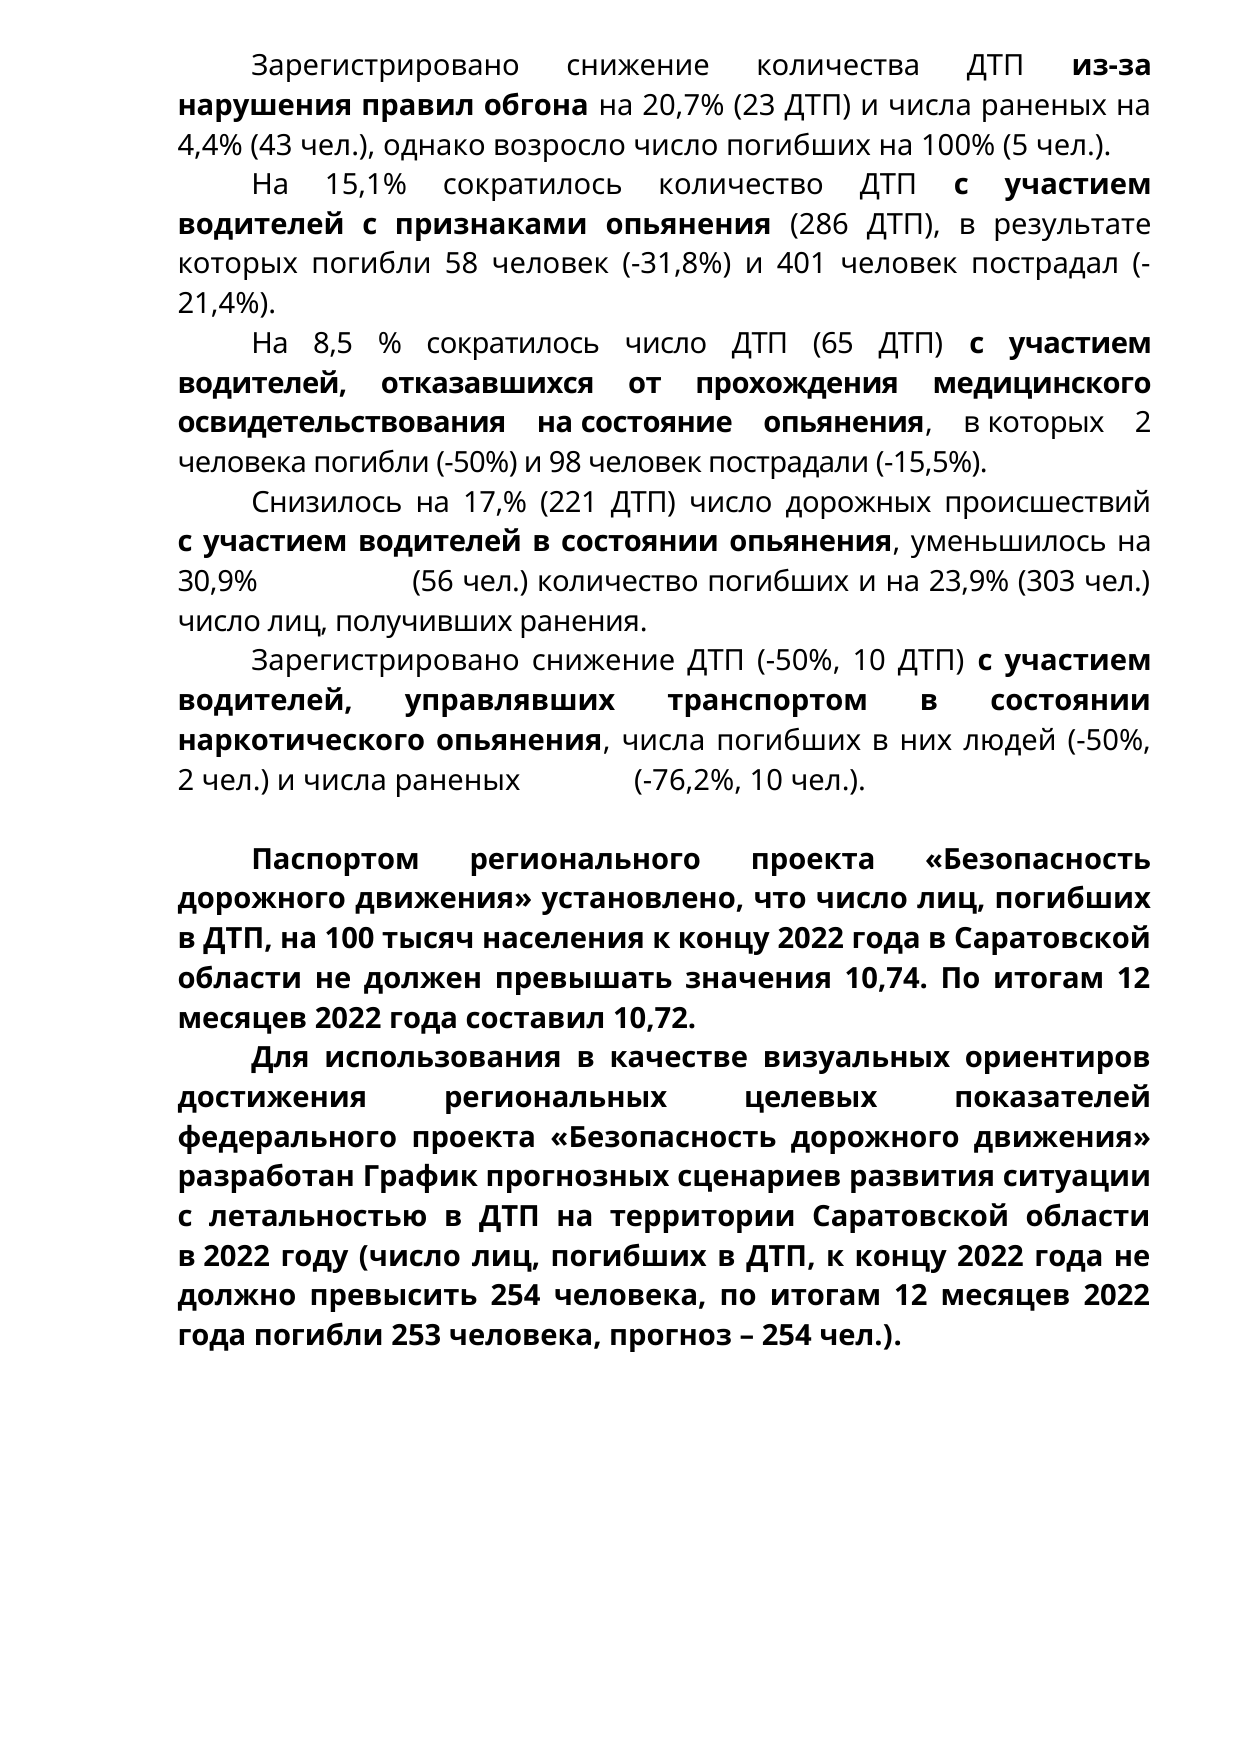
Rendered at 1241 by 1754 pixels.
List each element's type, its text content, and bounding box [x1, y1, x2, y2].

text Для использования в качестве визуальных ориентиров достижения региональных целевых показателей федерального проекта «Безопасность дорожного движения» разработан График прогнозных сценариев развития ситуации с летальностью в ДТП на территории Саратовской области в 2022 году (число лиц, погибших в ДТП, к концу 2022 года не должно превысить 254 человека, по итогам 12 месяцев 2022 года погибли 253 человека, прогноз – 254 чел.). [177, 1037, 1152, 1354]
text Зарегистрировано снижение количества ДТП из-за нарушения правил обгона на 20,7% (23 ДТП) и числа раненых на 4,4% (43 чел.), однако возросло число погибших на 100% (5 чел.). [177, 44, 1152, 163]
text На 8,5 % сократилось число ДТП (65 ДТП) с участием водителей, отказавшихся от прохождения медицинского освидетельствования на состояние опьянения, в которых 2 человека погибли (-50%) и 98 человек пострадали (-15,5%). [177, 322, 1152, 481]
text На 15,1% сократилось количество ДТП с участием водителей с признаками опьянения (286 ДТП), в результате которых погибли 58 человек (-31,8%) и 401 человек пострадал (-21,4%). [177, 163, 1152, 322]
text Паспортом регионального проекта «Безопасность дорожного движения» установлено, что число лиц, погибших в ДТП, на 100 тысяч населения к концу 2022 года в Саратовской области не должен превышать значения 10,74. По итогам 12 месяцев 2022 года составил 10,72. [177, 838, 1152, 1037]
text Снизилось на 17,% (221 ДТП) число дорожных происшествий с участием водителей в состоянии опьянения, уменьшилось на 30,9% (56 чел.) количество погибших и на 23,9% (303 чел.) число лиц, получивших ранения. [177, 481, 1152, 640]
text Зарегистрировано снижение ДТП (-50%, 10 ДТП) с участием водителей, управлявших транспортом в состоянии наркотического опьянения, числа погибших в них людей (-50%, 2 чел.) и числа раненых (-76,2%, 10 чел.). [177, 640, 1152, 798]
